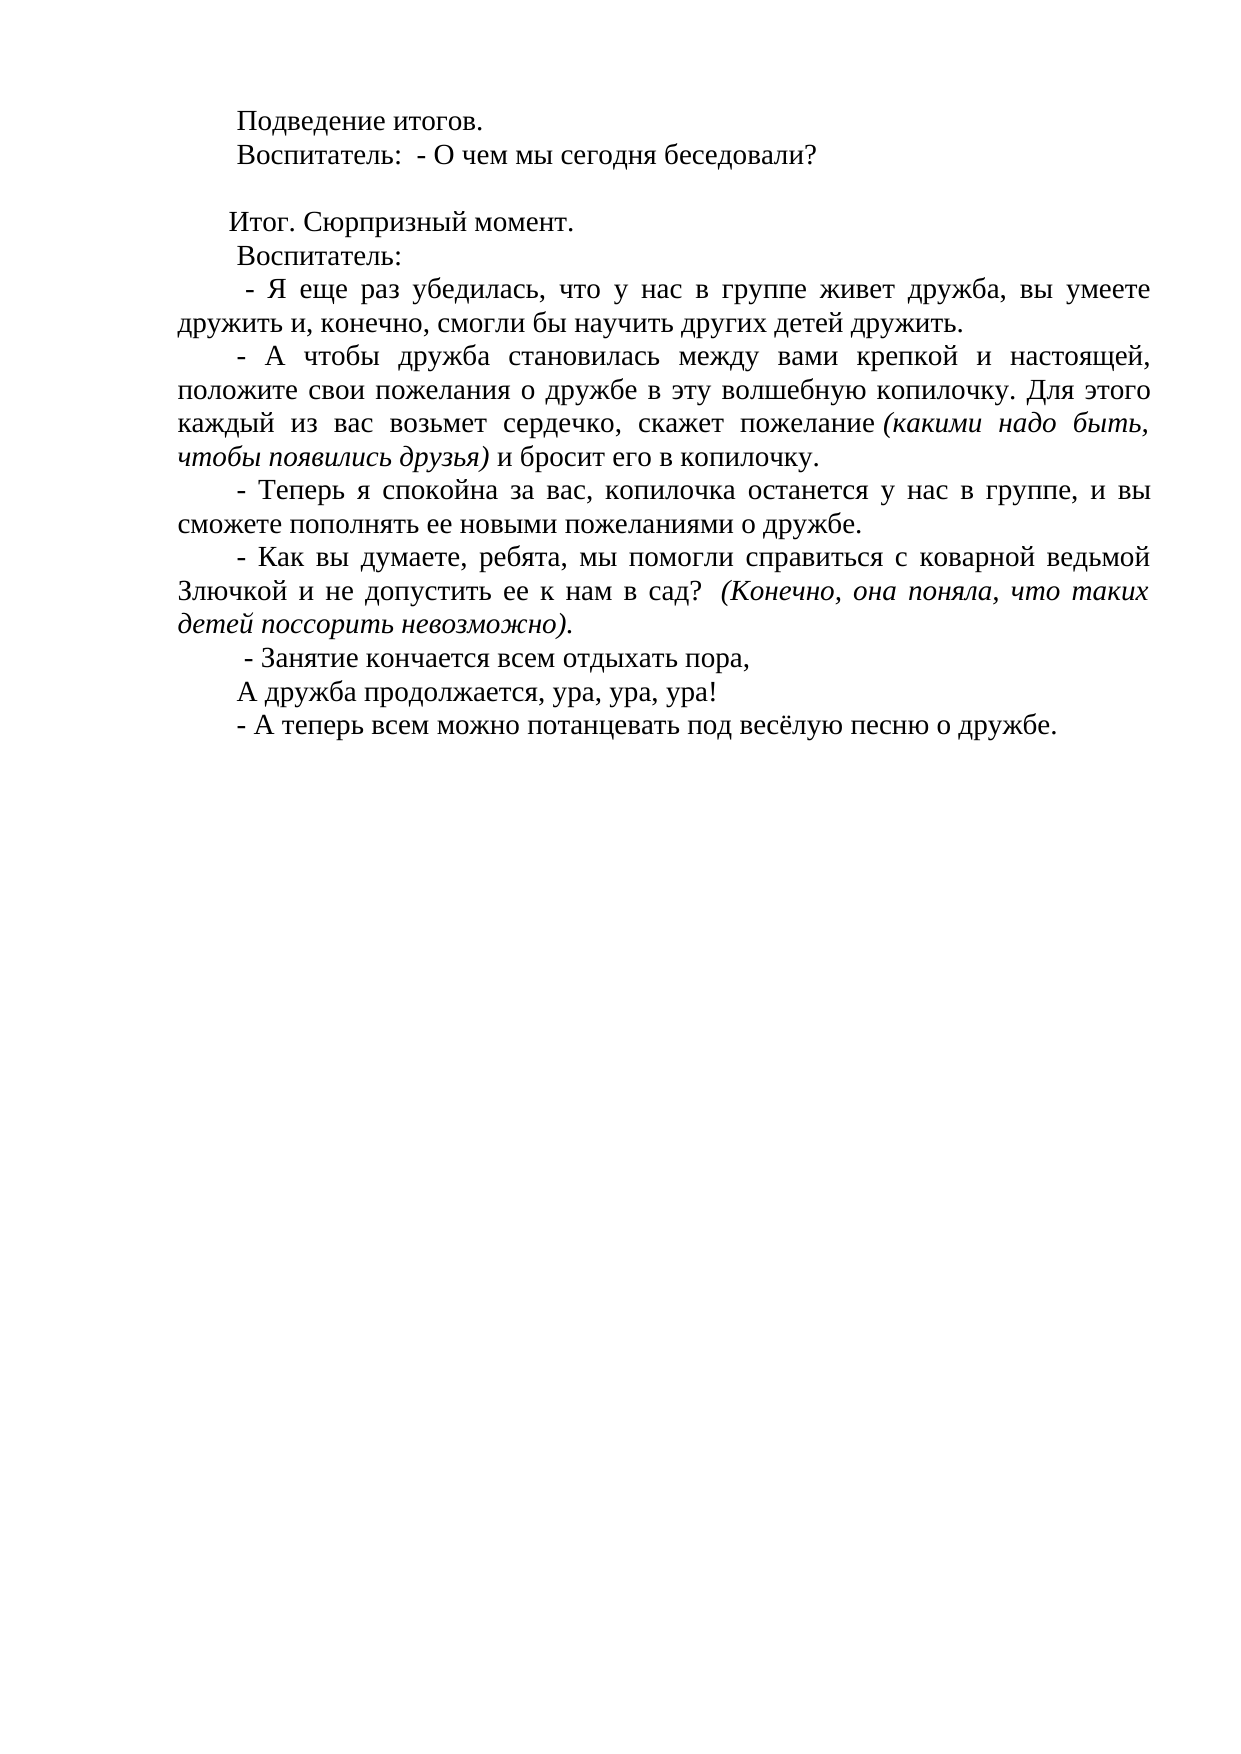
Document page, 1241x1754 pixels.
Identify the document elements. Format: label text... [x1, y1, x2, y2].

text - Занятие кончается всем отдыхать пора, [177, 640, 1152, 674]
text Подведение итогов. [177, 103, 1152, 137]
text - Как вы думаете, ребята, мы помогли справиться с коварной ведьмой Злючкой и не допустить ее к нам в сад? (Конечно, она поняла, что таких детей поссорить невозможно). [177, 539, 1152, 640]
text Воспитатель: - Я еще раз убедилась, что у нас в группе живет дружба, вы умеете дружить и, конечно, смогли бы научить других детей дружить. [177, 238, 1152, 338]
text - А чтобы дружба становилась между вами крепкой и настоящей, положите свои пожелания о дружбе в эту волшебную копилочку. Для этого каждый из вас возьмет сердечко, скажет пожелание (какими надо быть, чтобы появились друзья) и бросит его в копилочку. [177, 338, 1152, 472]
text - А теперь всем можно потанцевать под весёлую песню о дружбе. [177, 707, 1152, 741]
text Итог. Сюрпризный момент. [177, 171, 1152, 238]
text - Теперь я спокойна за вас, копилочка останется у нас в группе, и вы сможете пополнять ее новыми пожеланиями о дружбе. [177, 472, 1152, 539]
text А дружба продолжается, ура, ура, ура! [177, 674, 1152, 707]
text Воспитатель: - О чем мы сегодня беседовали? [177, 137, 1152, 171]
